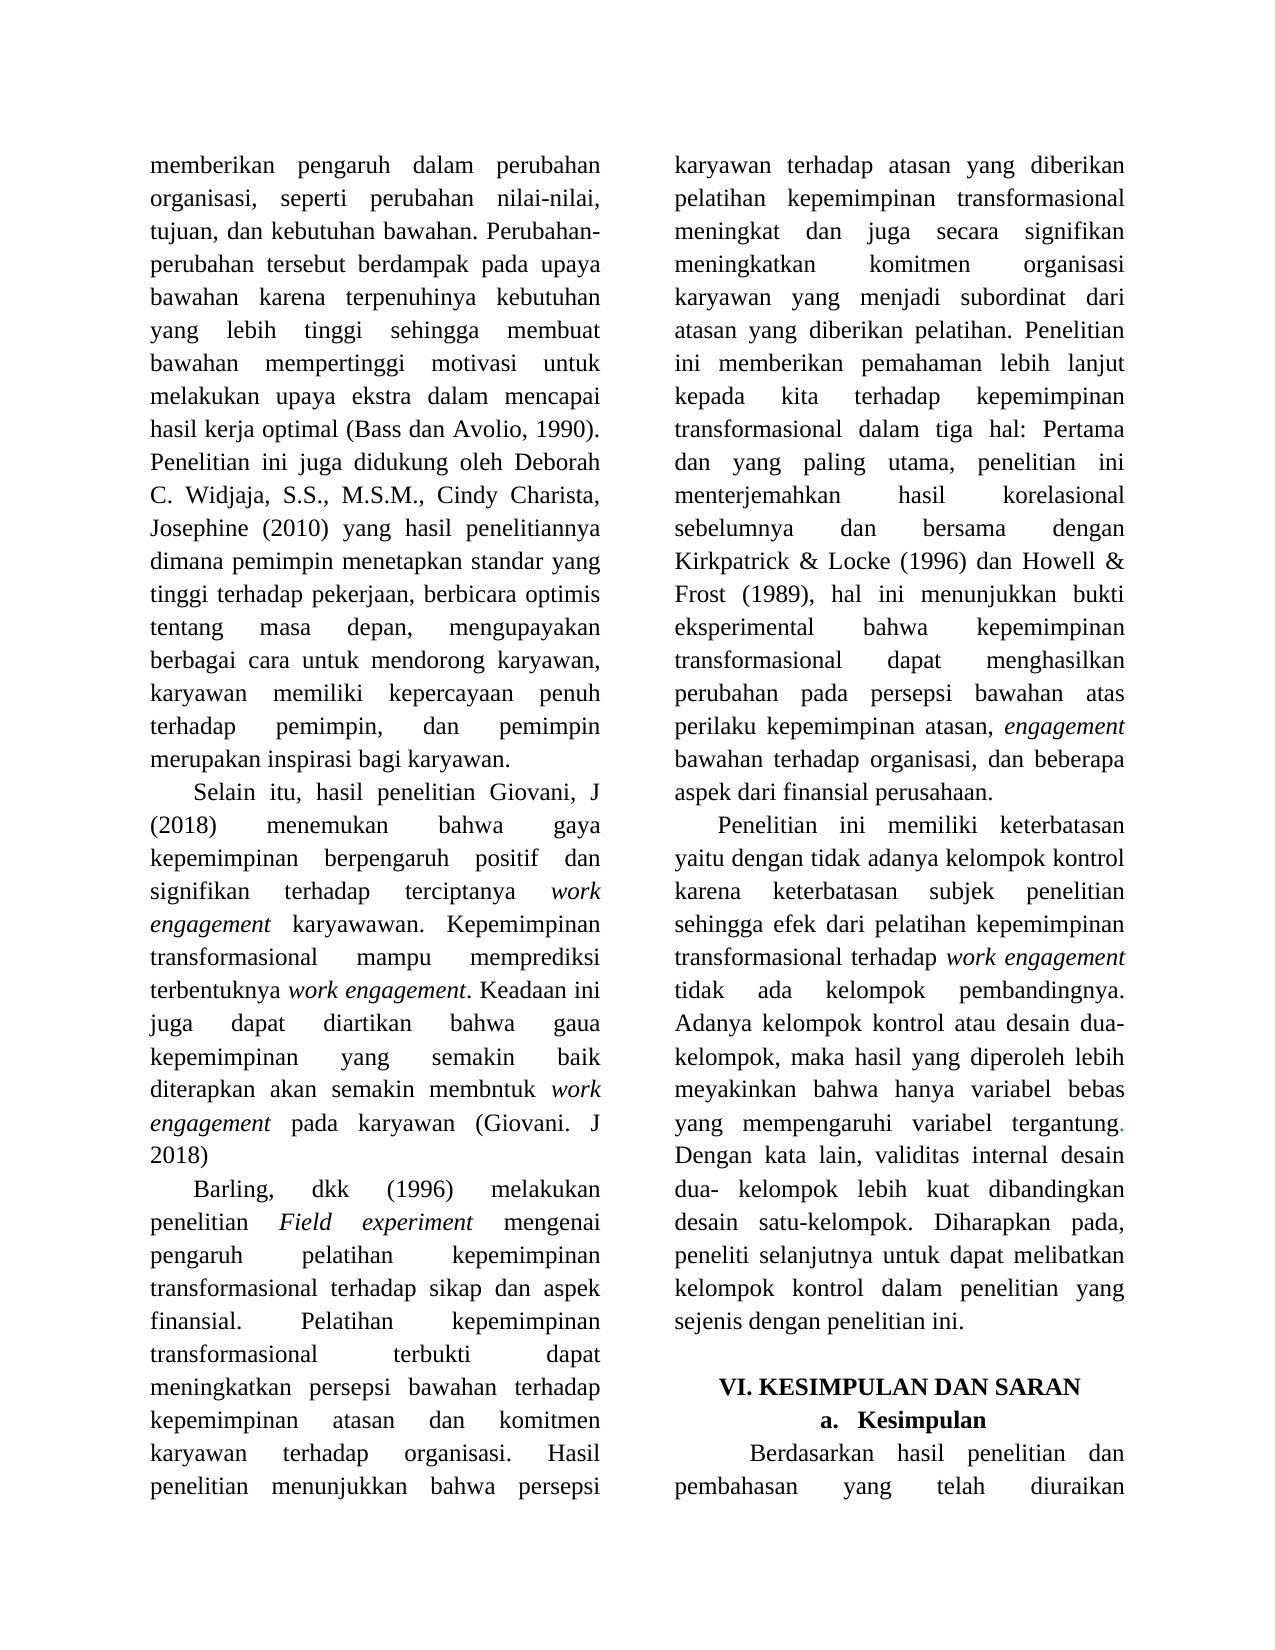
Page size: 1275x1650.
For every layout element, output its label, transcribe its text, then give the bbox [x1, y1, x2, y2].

text Selain itu, hasil penelitian Giovani, J (2018) menemukan bahwa gaya kepemimpinan berpengaruh positif dan signifikan terhadap terciptanya work engagement karyawawan. Kepemimpinan transformasional mampu memprediksi terbentuknya work engagement. Keadaan ini juga dapat diartikan bahwa gaua kepemimpinan yang semakin baik diterapkan akan semakin membntuk work engagement pada karyawan (Giovani. J 2018) [150, 777, 601, 1169]
text Barling, dkk (1996) melakukan penelitian Field experiment mengenai pengaruh pelatihan kepemimpinan transformasional terhadap sikap dan aspek finansial. Pelatihan kepemimpinan transformasional terbukti dapat meningkatkan persepsi bawahan terhadap kepemimpinan atasan dan komitmen karyawan terhadap organisasi. Hasil penelitian menunjukkan bahwa persepsi karyawan terhadap atasan yang diberikan pelatihan kepemimpinan transformasional meningkat dan juga secara signifikan meningkatkan komitmen organisasi karyawan yang menjadi subordinat dari atasan yang diberikan pelatihan. Penelitian ini memberikan pemahaman lebih lanjut kepada kita terhadap kepemimpinan transformasional dalam tiga hal: Pertama dan yang paling utama, penelitian ini menterjemahkan hasil korelasional sebelumnya dan bersama dengan Kirkpatrick & Locke (1996) dan Howell & Frost (1989), hal ini menunjukkan bukti eksperimental bahwa kepemimpinan transformasional dapat menghasilkan perubahan pada persepsi bawahan atas perilaku kepemimpinan atasan, engagement bawahan terhadap organisasi, dan beberapa aspek dari finansial perusahaan. [150, 1174, 601, 1499]
list Kesimpulan [681, 1405, 1125, 1433]
text Penelitian ini memiliki keterbatasan yaitu dengan tidak adanya kelompok kontrol karena keterbatasan subjek penelitian sehingga efek dari pelatihan kepemimpinan transformasional terhadap work engagement tidak ada kelompok pembandingnya. Adanya kelompok kontrol atau desain dua-kelompok, maka hasil yang diperoleh lebih meyakinkan bahwa hanya variabel bebas yang mempengaruhi variabel tergantung. Dengan kata lain, validitas internal desain dua- kelompok lebih kuat dibandingkan desain satu-kelompok. Diharapkan pada, peneliti selanjutnya untuk dapat melibatkan kelompok kontrol dalam penelitian yang sejenis dengan penelitian ini. [674, 810, 1125, 1334]
text VI. KESIMPULAN DAN SARAN [674, 1372, 1125, 1401]
text Barling, dkk (1996) melakukan penelitian Field experiment mengenai pengaruh pelatihan kepemimpinan transformasional terhadap sikap dan aspek finansial. Pelatihan kepemimpinan transformasional terbukti dapat meningkatkan persepsi bawahan terhadap kepemimpinan atasan dan komitmen karyawan terhadap organisasi. Hasil penelitian menunjukkan bahwa persepsi karyawan terhadap atasan yang diberikan pelatihan kepemimpinan transformasional meningkat dan juga secara signifikan meningkatkan komitmen organisasi karyawan yang menjadi subordinat dari atasan yang diberikan pelatihan. Penelitian ini memberikan pemahaman lebih lanjut kepada kita terhadap kepemimpinan transformasional dalam tiga hal: Pertama dan yang paling utama, penelitian ini menterjemahkan hasil korelasional sebelumnya dan bersama dengan Kirkpatrick & Locke (1996) dan Howell & Frost (1989), hal ini menunjukkan bukti eksperimental bahwa kepemimpinan transformasional dapat menghasilkan perubahan pada persepsi bawahan atas perilaku kepemimpinan atasan, engagement bawahan terhadap organisasi, dan beberapa aspek dari finansial perusahaan. [674, 150, 1125, 806]
